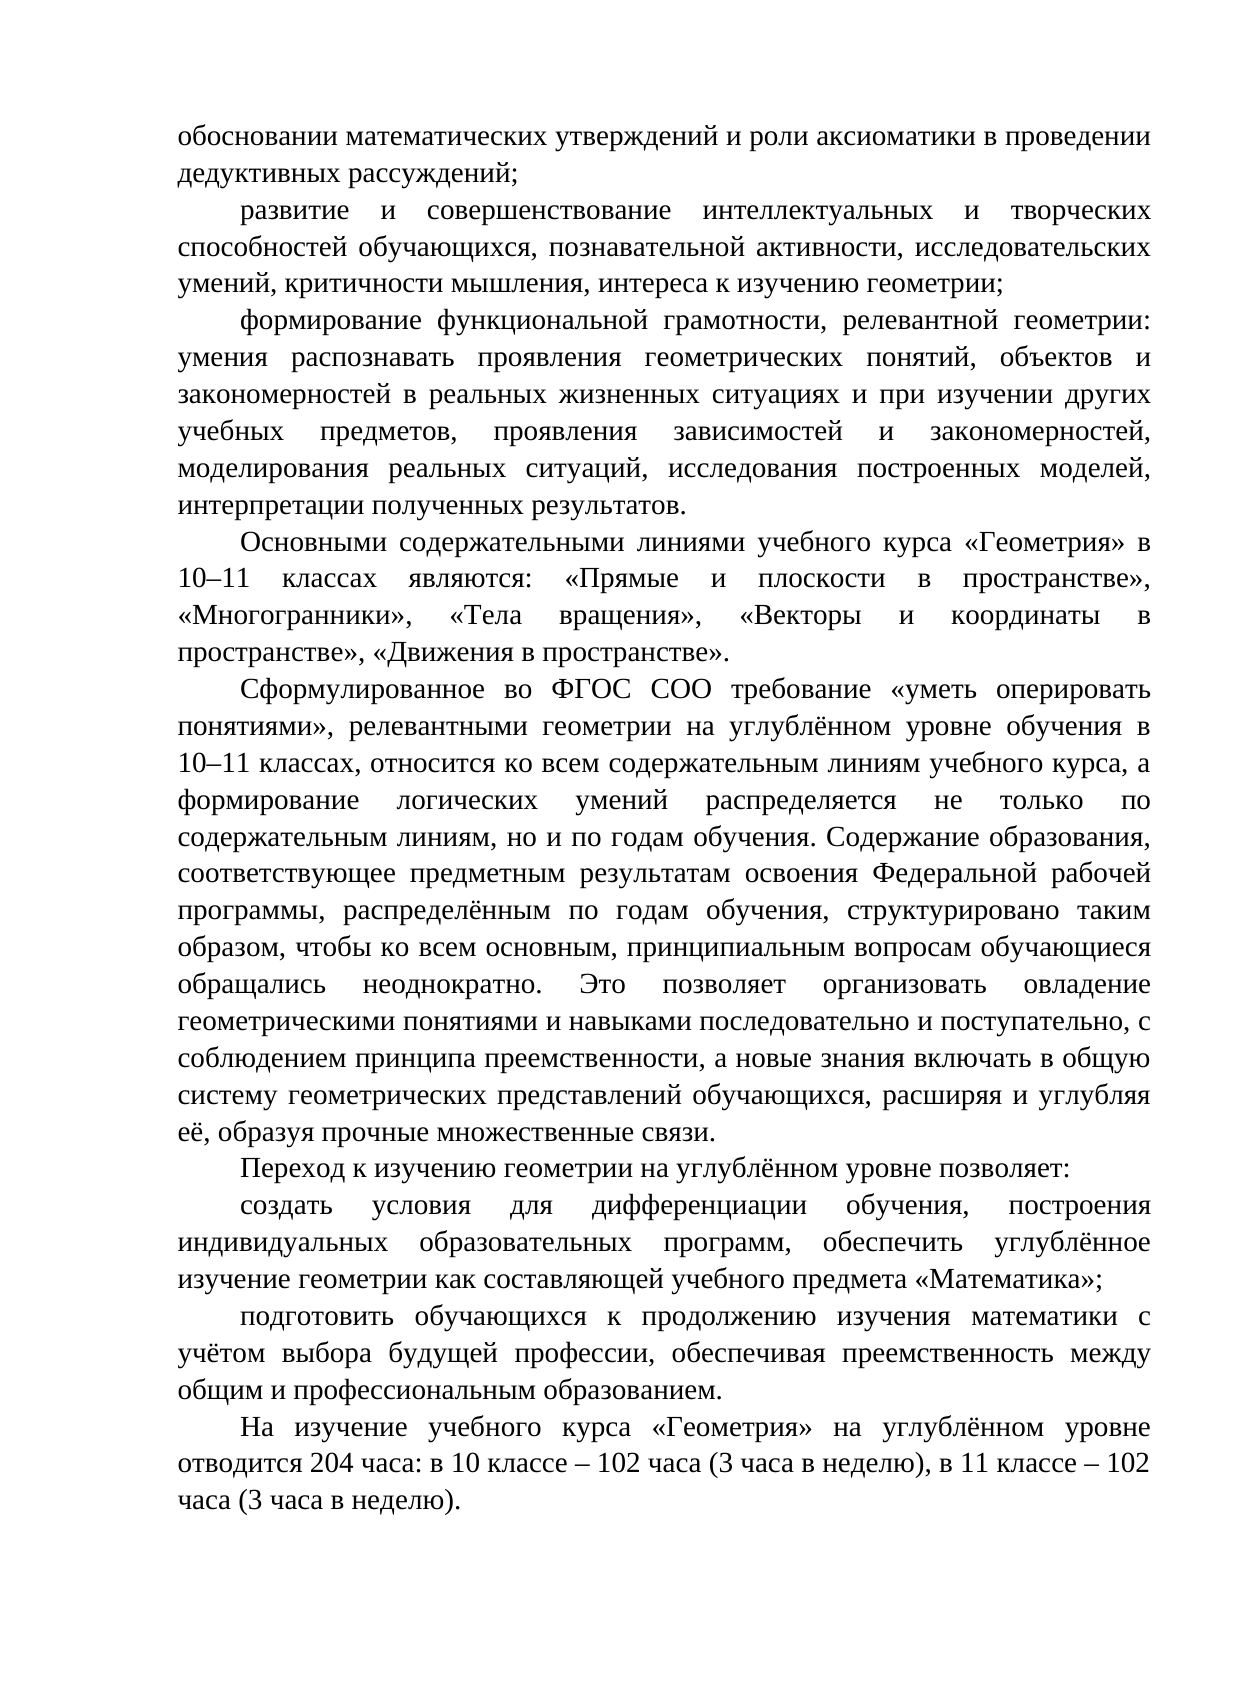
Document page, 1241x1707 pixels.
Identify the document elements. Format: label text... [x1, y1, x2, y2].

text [177, 118, 1152, 188]
text Переход к изучению геометрии на углублённом уровне позволяет: [177, 1151, 1152, 1184]
text подготовить обучающихся к продолжению изучения математики с учётом выбора будущей профессии, обеспечивая преемственность между общим и профессиональным образованием. [177, 1298, 1152, 1405]
text Сформулированное во ФГОС СОО требование «уметь оперировать понятиями», релевантными геометрии на углублённом уровне обучения в 10–11 классах, относится ко всем содержательным линиям учебного курса, а формирование логических умений распределяется не только по содержательным линиям, но и по годам обучения. Содержание образования, соответствующее предметным результатам освоения Федеральной рабочей программы, распределённым по годам обучения, структурировано таким образом, чтобы ко всем основным, принципиальным вопросам обучающиеся обращались неоднократно. Это позволяет организовать овладение геометрическими понятиями и навыками последовательно и поступательно, с соблюдением принципа преемственности, а новые знания включать в общую систему геометрических представлений обучающихся, расширяя и углубляя её, образуя прочные множественные связи. [177, 671, 1152, 1147]
text формирование функциональной грамотности, релевантной геометрии: умения распознавать проявления геометрических понятий, объектов и закономерностей в реальных жизненных ситуациях и при изучении других учебных предметов, проявления зависимостей и закономерностей, моделирования реальных ситуаций, исследования построенных моделей, интерпретации полученных результатов. [177, 302, 1152, 520]
text развитие и совершенствование интеллектуальных и творческих способностей обучающихся, познавательной активности, исследовательских умений, критичности мышления, интереса к изучению геометрии; [177, 192, 1152, 299]
text создать условия для дифференциации обучения, построения индивидуальных образовательных программ, обеспечить углублённое изучение геометрии как составляющей учебного предмета «Математика»; [177, 1187, 1152, 1295]
text Основными содержательными линиями учебного курса «Геометрия» в 10–11 классах являются: «Прямые и плоскости в пространстве», «Многогранники», «Тела вращения», «Векторы и координаты в пространстве», «Движения в пространстве». [177, 524, 1152, 668]
text ‌На изучение учебного курса «Геометрия» на углублённом уровне отводится 204 часа: в 10 классе – 102 часа (3 часа в неделю), в 11 классе – 102 часа (3 часа в неделю). ‌‌ [177, 1409, 1152, 1516]
